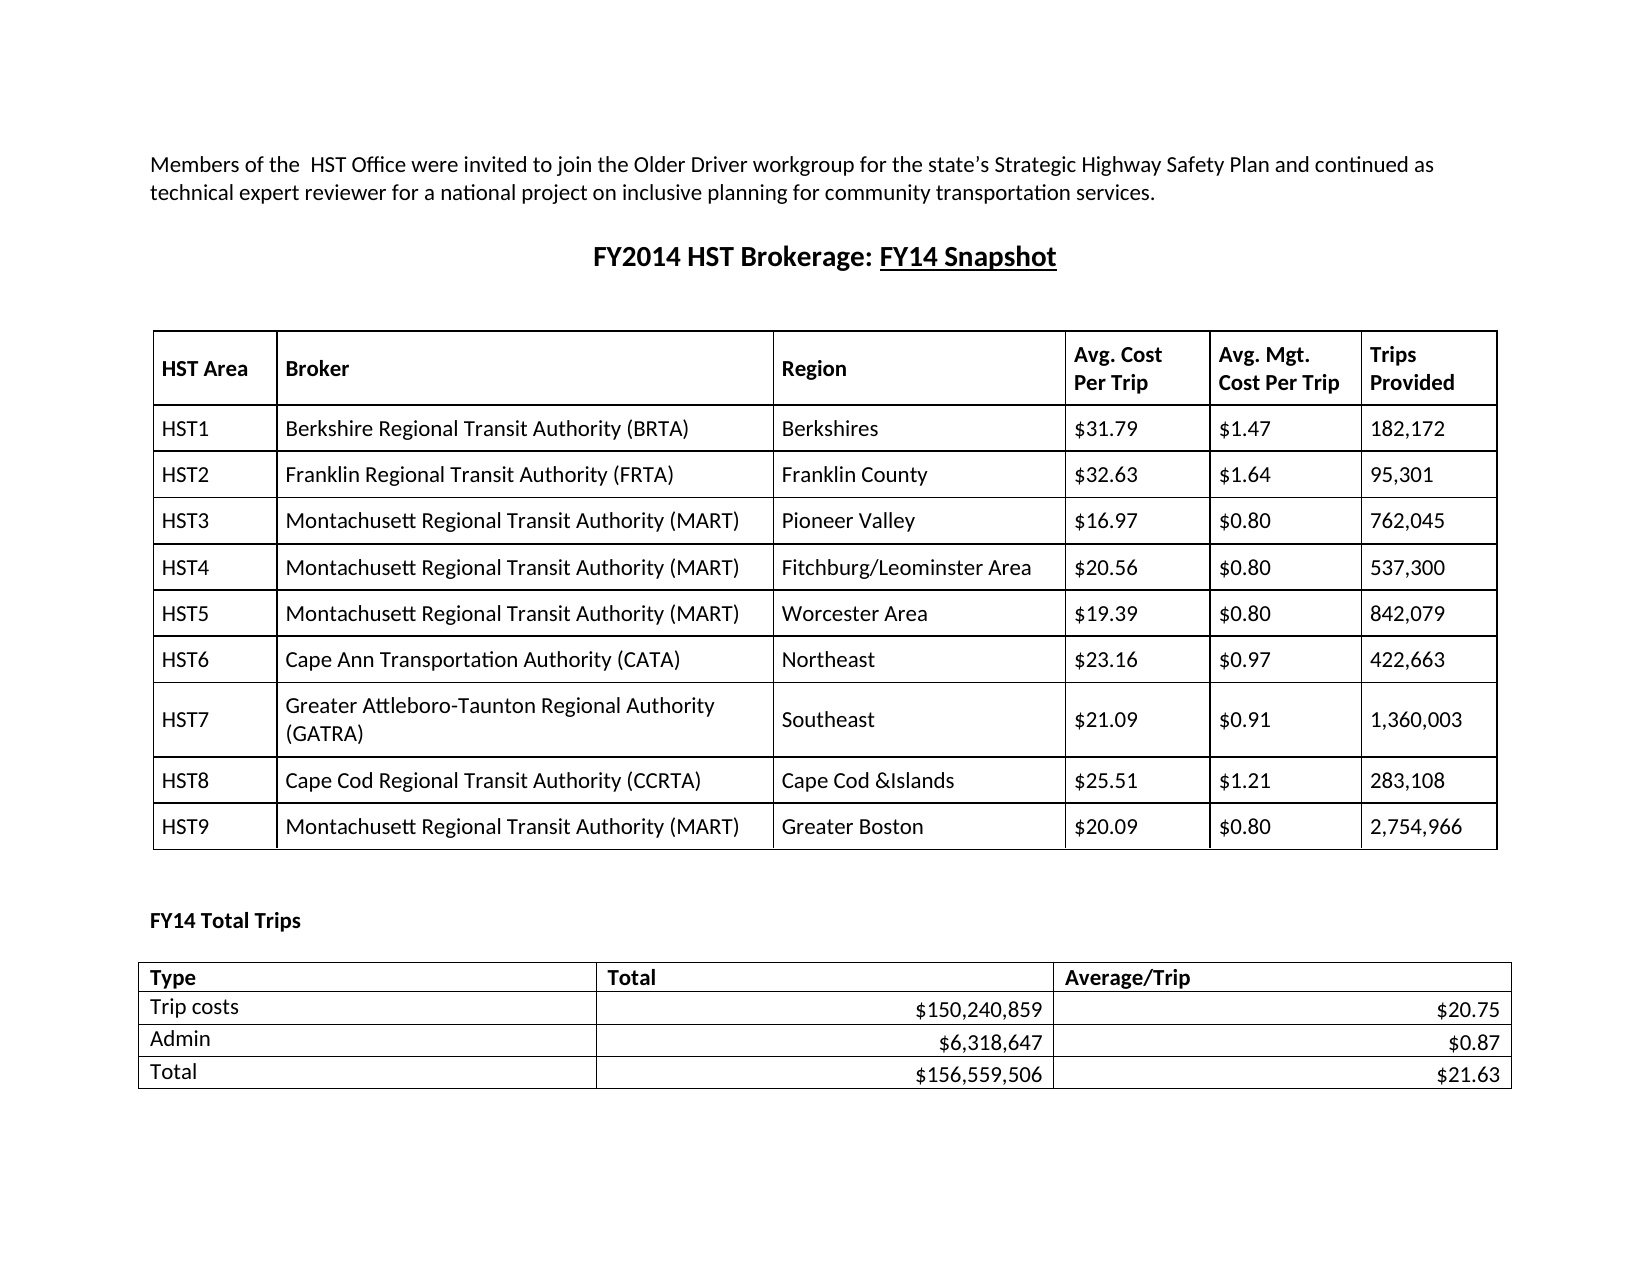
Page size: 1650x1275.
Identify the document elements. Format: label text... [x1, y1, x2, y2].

table_cell $20.56 [1066, 545, 1209, 589]
table_cell HST3 [154, 498, 276, 543]
table_cell $25.51 [1066, 758, 1209, 802]
table_cell $0.80 [1211, 591, 1361, 635]
table_cell $156,559,506 [597, 1057, 1053, 1088]
table_cell Berkshires [774, 406, 1065, 450]
table_header Type [139, 963, 596, 991]
table_cell 842,079 [1362, 591, 1496, 635]
table_cell Montachusett Regional Transit Authority (MART) [278, 498, 773, 543]
table_cell $20.09 [1066, 804, 1209, 848]
table_cell 283,108 [1362, 758, 1496, 802]
table_header HST Area [154, 332, 276, 404]
table_cell $0.87 [1054, 1025, 1511, 1056]
table_cell HST5 [154, 591, 276, 635]
table_cell 537,300 [1362, 545, 1496, 589]
table_header Average/Trip [1054, 963, 1511, 991]
table_cell Franklin County [774, 452, 1065, 497]
table_cell $0.80 [1211, 804, 1361, 848]
table_cell $20.75 [1054, 992, 1511, 1023]
table_cell Cape Ann Transportation Authority (CATA) [278, 637, 773, 682]
table_header Avg. Mgt. Cost Per Trip [1211, 332, 1361, 404]
table_cell $1.47 [1211, 406, 1361, 450]
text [150, 150, 1500, 206]
table_cell 95,301 [1362, 452, 1496, 497]
table_cell HST7 [154, 683, 276, 756]
table_cell $150,240,859 [597, 992, 1053, 1023]
table_cell Franklin Regional Transit Authority (FRTA) [278, 452, 773, 497]
table_cell HST6 [154, 637, 276, 682]
table_cell 1,360,003 [1362, 683, 1496, 756]
table_cell HST4 [154, 545, 276, 589]
table_cell Total [139, 1057, 596, 1088]
table_cell Berkshire Regional Transit Authority (BRTA) [278, 406, 773, 450]
table_cell Admin [139, 1025, 596, 1056]
table_cell Cape Cod &Islands [774, 758, 1065, 802]
table_cell $0.97 [1211, 637, 1361, 682]
table_cell Montachusett Regional Transit Authority (MART) [278, 545, 773, 589]
table_cell Montachusett Regional Transit Authority (MART) [278, 591, 773, 635]
table_cell $0.80 [1211, 498, 1361, 543]
table_header Trips Provided [1362, 332, 1496, 404]
table_cell $31.79 [1066, 406, 1209, 450]
text FY14 Total Trips [150, 906, 1500, 934]
table_cell Greater Attleboro-Taunton Regional Authority (GATRA) [278, 683, 773, 756]
table_cell $23.16 [1066, 637, 1209, 682]
table_cell Worcester Area [774, 591, 1065, 635]
table_cell HST8 [154, 758, 276, 802]
table_cell 182,172 [1362, 406, 1496, 450]
table_cell Cape Cod Regional Transit Authority (CCRTA) [278, 758, 773, 802]
table_cell $6,318,647 [597, 1025, 1053, 1056]
table_cell $16.97 [1066, 498, 1209, 543]
table_cell Fitchburg/Leominster Area [774, 545, 1065, 589]
table_cell Southeast [774, 683, 1065, 756]
table_cell 762,045 [1362, 498, 1496, 543]
subtitle FY2014 HST Brokerage: FY14 Snapshot [150, 238, 1500, 274]
table_cell Trip costs [139, 992, 596, 1023]
table_cell $0.80 [1211, 545, 1361, 589]
table_header Avg. Cost Per Trip [1066, 332, 1209, 404]
table_cell Northeast [774, 637, 1065, 682]
table_cell HST9 [154, 804, 276, 848]
table_cell $21.63 [1054, 1057, 1511, 1088]
table_cell Montachusett Regional Transit Authority (MART) [278, 804, 773, 848]
table_cell 2,754,966 [1362, 804, 1496, 848]
table_cell $19.39 [1066, 591, 1209, 635]
table_cell $1.21 [1211, 758, 1361, 802]
table_cell HST1 [154, 406, 276, 450]
table_cell $21.09 [1066, 683, 1209, 756]
table_cell $1.64 [1211, 452, 1361, 497]
table_cell HST2 [154, 452, 276, 497]
table_header Broker [278, 332, 773, 404]
table_header Region [774, 332, 1065, 404]
table_cell $32.63 [1066, 452, 1209, 497]
table_cell $0.91 [1211, 683, 1361, 756]
table_cell Greater Boston [774, 804, 1065, 848]
table_header Total [597, 963, 1053, 991]
table_cell Pioneer Valley [774, 498, 1065, 543]
table_cell 422,663 [1362, 637, 1496, 682]
